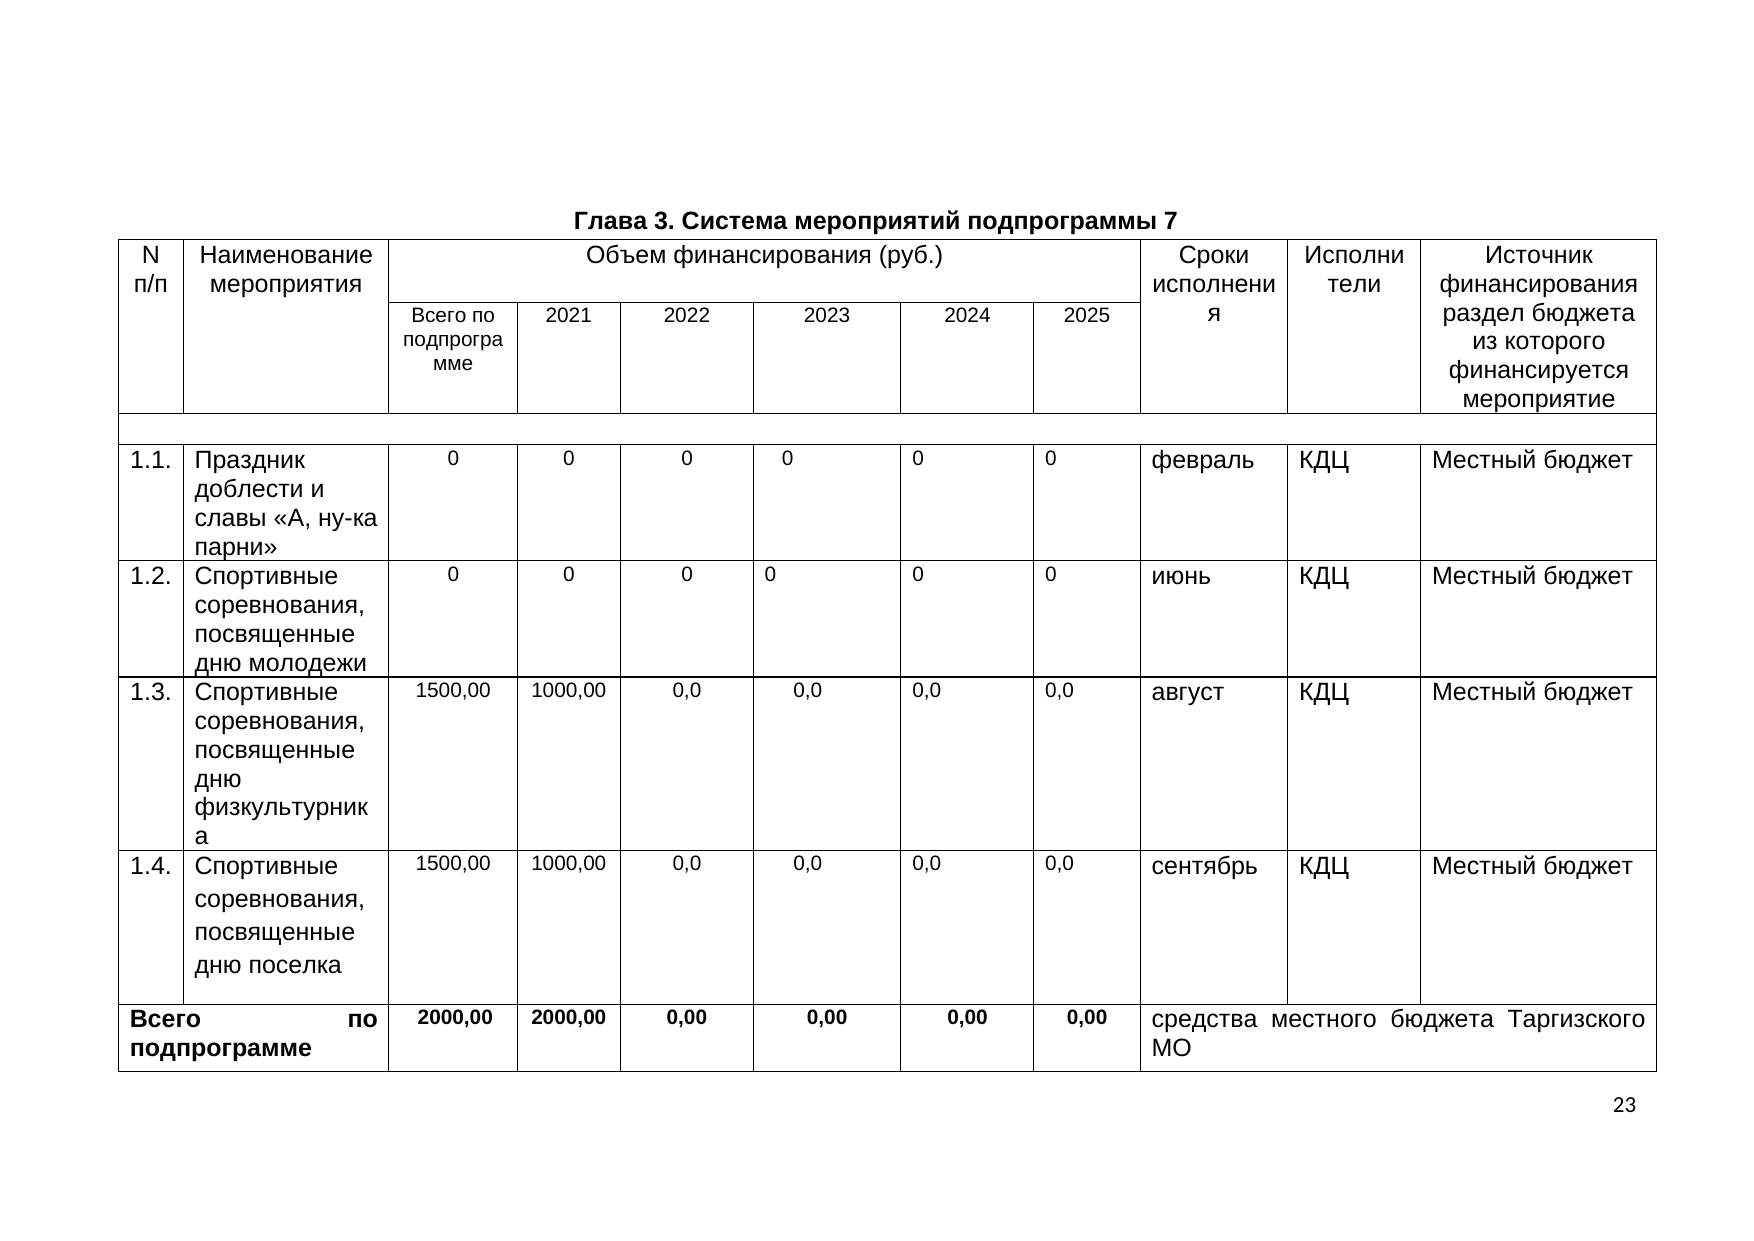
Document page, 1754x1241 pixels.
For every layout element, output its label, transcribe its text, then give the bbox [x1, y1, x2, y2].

table_cell 2021 [518, 303, 620, 412]
table_cell 0,0 [1034, 678, 1140, 850]
table_cell 2023 [754, 303, 900, 412]
table_header N п/п [119, 240, 183, 412]
text Глава 3. Система мероприятий подпрограммы 7 [118, 206, 1634, 235]
table_cell Всего по подпрограмме [389, 303, 517, 412]
table_cell 0 [518, 561, 620, 676]
table_cell Спортивные соревнования, посвященные дню поселка [184, 851, 388, 1003]
table_cell 1500,00 [389, 678, 517, 850]
table_cell 0,0 [901, 678, 1033, 850]
table_cell [119, 414, 1656, 444]
table_cell 0,0 [621, 851, 753, 1003]
table_cell 1.2. [119, 561, 183, 676]
table_cell 0 [754, 561, 900, 676]
table_cell 0,0 [754, 851, 900, 1003]
table_cell июнь [1141, 561, 1287, 676]
table_cell КДЦ [1288, 851, 1420, 1003]
table_cell 0 [1034, 445, 1140, 560]
table_cell 0 [389, 445, 517, 560]
table_cell 1.3. [119, 678, 183, 850]
table_header Наименование мероприятия [184, 240, 388, 412]
table_cell 1.1. [119, 445, 183, 560]
table_cell 2000,00 [518, 1005, 620, 1071]
table_header Объем финансирования (руб.) [389, 240, 1140, 302]
table_cell 0,00 [1034, 1005, 1140, 1071]
table_cell 1500,00 [389, 851, 517, 1003]
table_cell средства местного бюджета Таргизского МО [1141, 1005, 1656, 1071]
table_header Сроки исполнения [1141, 240, 1287, 412]
table_cell Местный бюджет [1421, 851, 1656, 1003]
table_cell 0 [621, 445, 753, 560]
table_cell 0,0 [901, 851, 1033, 1003]
table_cell 1000,00 [518, 851, 620, 1003]
table_cell 2000,00 [389, 1005, 517, 1071]
table_cell 0,0 [621, 678, 753, 850]
table_cell Праздник доблести и славы «А, ну-ка парни» [184, 445, 388, 560]
table_cell Всего по подпрограмме [119, 1005, 388, 1071]
table_cell 2025 [1034, 303, 1140, 412]
table_cell Местный бюджет [1421, 445, 1656, 560]
table_cell КДЦ [1288, 678, 1420, 850]
table_cell февраль [1141, 445, 1287, 560]
table_cell 1.4. [119, 851, 183, 1003]
table_cell август [1141, 678, 1287, 850]
table_cell КДЦ [1288, 561, 1420, 676]
table_cell 0 [1034, 561, 1140, 676]
table_cell 0 [621, 561, 753, 676]
table_header Исполнители [1288, 240, 1420, 412]
table_cell 0,00 [754, 1005, 900, 1071]
table_cell 0 [901, 445, 1033, 560]
table_cell 0,00 [901, 1005, 1033, 1071]
table_cell 2024 [901, 303, 1033, 412]
table_cell 1000,00 [518, 678, 620, 850]
table_cell Спортивные соревнования, посвященные дню молодежи [184, 561, 388, 676]
table_cell 2022 [621, 303, 753, 412]
table_cell сентябрь [1141, 851, 1287, 1003]
table_cell 0 [389, 561, 517, 676]
table_header Источник финансирования раздел бюджета из которого финансируется мероприятие [1421, 240, 1656, 412]
table_cell Местный бюджет [1421, 561, 1656, 676]
table_cell 0,00 [621, 1005, 753, 1071]
table_cell 0 [518, 445, 620, 560]
table_cell 0,0 [754, 678, 900, 850]
table_cell 0,0 [1034, 851, 1140, 1003]
table_cell 0 [901, 561, 1033, 676]
table_cell 0 [754, 445, 900, 560]
table_cell Спортивные соревнования, посвященные дню физкультурника [184, 678, 388, 850]
table_cell Местный бюджет [1421, 678, 1656, 850]
table_cell КДЦ [1288, 445, 1420, 560]
